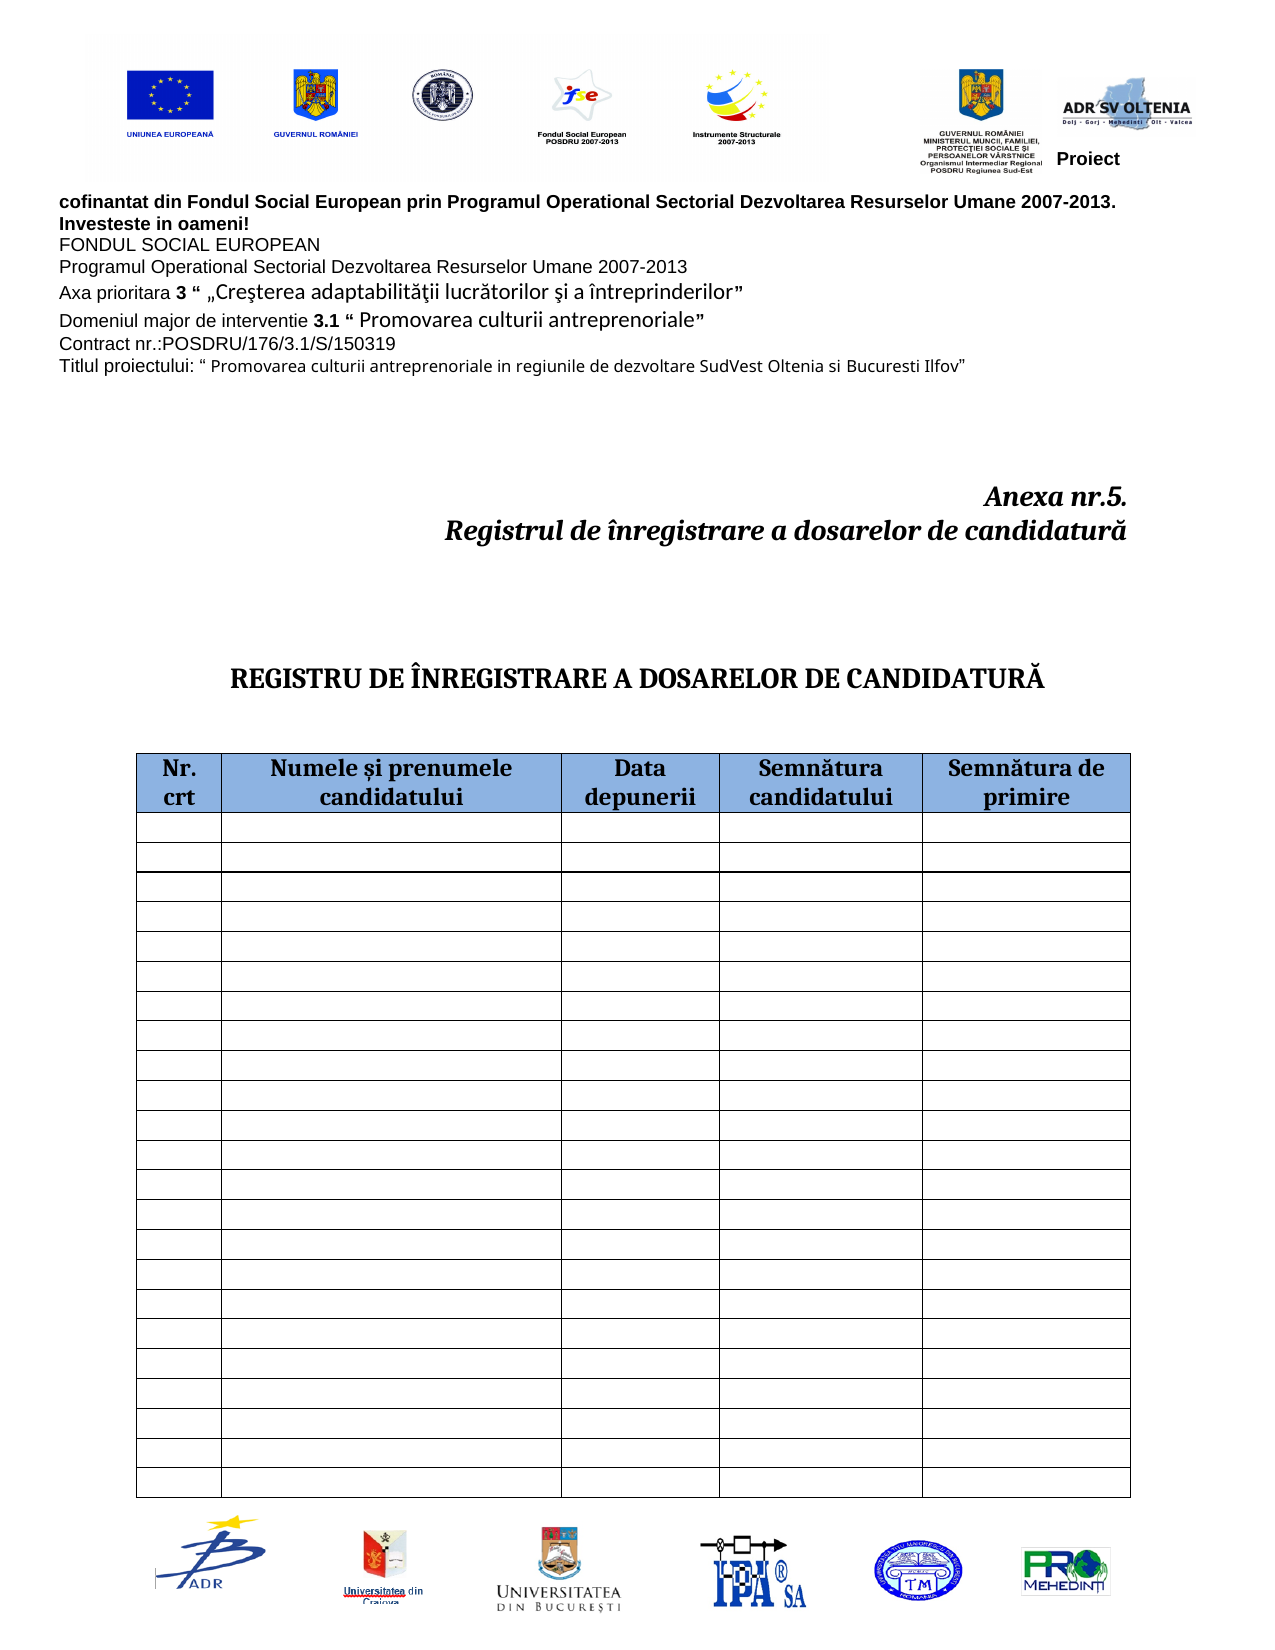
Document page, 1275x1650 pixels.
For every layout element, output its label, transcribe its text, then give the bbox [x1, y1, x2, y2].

table_cell [923, 1439, 1130, 1467]
table_cell [137, 902, 221, 931]
text Contract nr.:POSDRU/176/3.1/S/150319 [59, 333, 1127, 354]
table_cell [137, 1170, 221, 1199]
text Axa prioritara 3 “ „Creşterea adaptabilităţii lucrătorilor şi a întreprinderilor” [59, 277, 1127, 305]
table_cell [562, 873, 719, 901]
table_cell [222, 932, 561, 961]
table_cell [137, 1468, 221, 1497]
subtitle Anexa nr.5. [148, 480, 1127, 514]
table_cell [137, 813, 221, 842]
table_cell [562, 1379, 719, 1408]
table_cell [222, 1290, 561, 1318]
table_cell [222, 1349, 561, 1378]
text Programul Operational Sectorial Dezvoltarea Resurselor Umane 2007-2013 [59, 255, 1127, 277]
table_cell [923, 902, 1130, 931]
text REGISTRU DE ÎNREGISTRARE A DOSARELOR DE CANDIDATURĂ [148, 662, 1127, 696]
picture [1057, 77, 1196, 137]
table_cell [137, 992, 221, 1020]
table_cell [562, 902, 719, 931]
table_cell [222, 1081, 561, 1110]
table_cell [222, 1111, 561, 1139]
table_cell [720, 813, 922, 842]
table_cell [923, 1081, 1130, 1110]
table_cell [222, 1379, 561, 1408]
table_cell [137, 1111, 221, 1139]
table_cell [222, 1468, 561, 1497]
subtitle Registrul de înregistrare a dosarelor de candidatură [148, 514, 1127, 547]
table_cell [222, 1230, 561, 1259]
table_cell [923, 1290, 1130, 1318]
table_cell [923, 1349, 1130, 1378]
table_cell [562, 1409, 719, 1437]
table_cell [222, 1141, 561, 1169]
table_cell [562, 1021, 719, 1050]
table_cell [137, 932, 221, 961]
table_cell [923, 873, 1130, 901]
table_cell [562, 843, 719, 871]
table_cell [137, 1230, 221, 1259]
table_cell [222, 1170, 561, 1199]
table_cell [720, 1081, 922, 1110]
table_cell [720, 1260, 922, 1288]
table_cell [222, 843, 561, 871]
table_cell [923, 1319, 1130, 1348]
table_cell [562, 1111, 719, 1139]
table_cell [222, 1260, 561, 1288]
table_cell [720, 1468, 922, 1497]
picture [920, 69, 1042, 148]
table_cell [720, 1141, 922, 1169]
table_header Numele și prenumele candidatului [222, 754, 561, 812]
text Proiect cofinantat din Fondul Social European prin Programul Operational Sectorial Dezvoltarea Resurselor Umane 2007-2013. Investeste in oameni! [59, 148, 1127, 234]
table_cell [720, 1021, 922, 1050]
table_cell [720, 1439, 922, 1467]
table_cell [923, 1021, 1130, 1050]
table_header Nr. crt [137, 754, 221, 812]
table_cell [137, 1051, 221, 1080]
table_header Semnătura candidatului [720, 754, 922, 812]
table_cell [720, 843, 922, 871]
table_cell [222, 873, 561, 901]
table_cell [222, 813, 561, 842]
table_cell [562, 962, 719, 991]
table_cell [923, 843, 1130, 871]
table_cell [137, 1319, 221, 1348]
table_cell [222, 1051, 561, 1080]
table_cell [720, 1319, 922, 1348]
table_cell [720, 1230, 922, 1259]
table_cell [720, 1200, 922, 1229]
table_cell [720, 962, 922, 991]
table_cell [562, 932, 719, 961]
table_cell [923, 1170, 1130, 1199]
table_cell [137, 1200, 221, 1229]
table_cell [222, 1409, 561, 1437]
table_cell [562, 1141, 719, 1169]
table_cell [137, 1260, 221, 1288]
table_cell [562, 1081, 719, 1110]
table_cell [720, 1111, 922, 1139]
table_header Data depunerii [562, 754, 719, 812]
text Domeniul major de interventie 3.1 “ Promovarea culturii antreprenoriale” [59, 305, 1127, 333]
table_cell [923, 1111, 1130, 1139]
table_cell [923, 1468, 1130, 1497]
table_cell [222, 1319, 561, 1348]
table_cell [923, 1141, 1130, 1169]
table_cell [222, 1200, 561, 1229]
table_header Semnătura de primire [923, 754, 1130, 812]
picture [85, 34, 830, 148]
table_cell [137, 1409, 221, 1437]
table_cell [562, 1349, 719, 1378]
table_cell [923, 1260, 1130, 1288]
table_cell [923, 1409, 1130, 1437]
table_cell [562, 1468, 719, 1497]
table_cell [562, 1319, 719, 1348]
table_cell [923, 813, 1130, 842]
table_cell [222, 962, 561, 991]
table_cell [137, 1290, 221, 1318]
table_cell [720, 932, 922, 961]
table_cell [222, 1439, 561, 1467]
table_cell [137, 873, 221, 901]
table_cell [923, 962, 1130, 991]
table_cell [562, 1200, 719, 1229]
table_cell [720, 873, 922, 901]
table_cell [137, 1379, 221, 1408]
table_cell [923, 992, 1130, 1020]
table_cell [137, 1021, 221, 1050]
table_cell [923, 1051, 1130, 1080]
table_cell [137, 843, 221, 871]
table_cell [222, 902, 561, 931]
table_cell [720, 1349, 922, 1378]
table_cell [137, 1081, 221, 1110]
picture [155, 1515, 1120, 1622]
table_cell [562, 1290, 719, 1318]
table_cell [222, 1021, 561, 1050]
table_cell [562, 1051, 719, 1080]
text FONDUL SOCIAL EUROPEAN [59, 234, 1127, 255]
table_cell [562, 992, 719, 1020]
table_cell [562, 1230, 719, 1259]
table_cell [562, 1170, 719, 1199]
table_cell [137, 1349, 221, 1378]
table_cell [562, 813, 719, 842]
table_cell [137, 1141, 221, 1169]
table_cell [720, 1170, 922, 1199]
text Titlul proiectului: “ Promovarea culturii antreprenoriale in regiunile de dezvoltare SudVest Oltenia si Bucuresti Ilfov” [59, 354, 1127, 377]
table_cell [720, 1409, 922, 1437]
table_cell [720, 1051, 922, 1080]
table_cell [923, 932, 1130, 961]
table_cell [562, 1439, 719, 1467]
table_cell [720, 992, 922, 1020]
table_cell [720, 902, 922, 931]
table_cell [137, 1439, 221, 1467]
table_cell [137, 962, 221, 991]
table_cell [222, 992, 561, 1020]
table_cell [562, 1260, 719, 1288]
table_cell [923, 1230, 1130, 1259]
table_cell [923, 1379, 1130, 1408]
table_cell [720, 1379, 922, 1408]
table_cell [923, 1200, 1130, 1229]
table_cell [720, 1290, 922, 1318]
